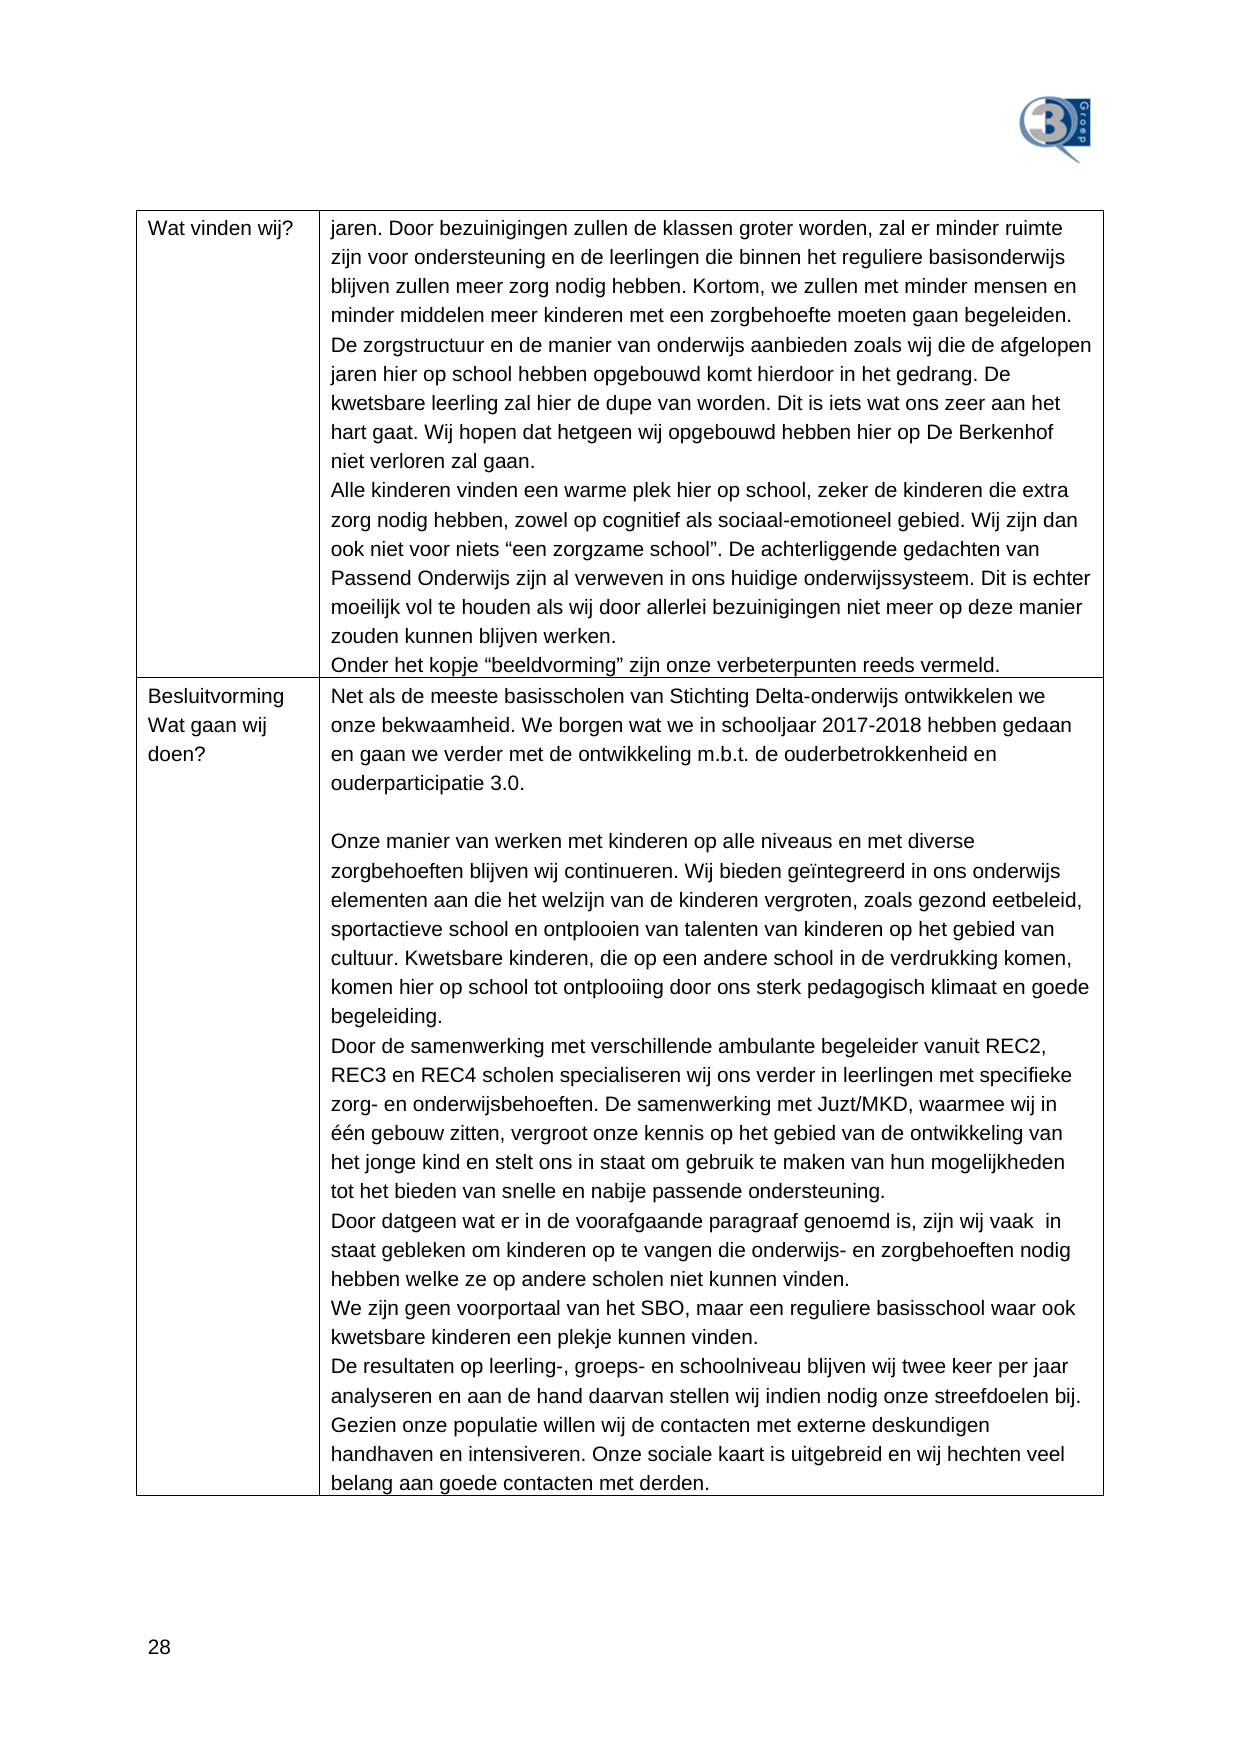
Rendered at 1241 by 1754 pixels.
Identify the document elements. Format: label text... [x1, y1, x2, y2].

table_cell Besluitvorming Wat gaan wij doen? [137, 678, 319, 1495]
table_cell Net als de meeste basisscholen van Stichting Delta-onderwijs ontwikkelen we onze bekwaamheid. We borgen wat we in schooljaar 2017-2018 hebben gedaan en gaan we verder met de ontwikkeling m.b.t. de ouderbetrokkenheid en ouderparticipatie 3.0. Onze manier van werken met kinderen op alle niveaus en met diverse zorgbehoeften blijven wij continueren. Wij bieden geïntegreerd in ons onderwijs elementen aan die het welzijn van de kinderen vergroten, zoals gezond eetbeleid, sportactieve school en ontplooien van talenten van kinderen op het gebied van cultuur. Kwetsbare kinderen, die op een andere school in de verdrukking komen, komen hier op school tot ontplooiing door ons sterk pedagogisch klimaat en goede begeleiding. Door de samenwerking met verschillende ambulante begeleider vanuit REC2, REC3 en REC4 scholen specialiseren wij ons verder in leerlingen met specifieke zorg- en onderwijsbehoeften. De samenwerking met Juzt/MKD, waarmee wij in één gebouw zitten, vergroot onze kennis op het gebied van de ontwikkeling van het jonge kind en stelt ons in staat om gebruik te maken van hun mogelijkheden tot het bieden van snelle en nabije passende ondersteuning. Door datgeen wat er in de voorafgaande paragraaf genoemd is, zijn wij vaak in staat gebleken om kinderen op te vangen die onderwijs- en zorgbehoeften nodig hebben welke ze op andere scholen niet kunnen vinden. We zijn geen voorportaal van het SBO, maar een reguliere basisschool waar ook kwetsbare kinderen een plekje kunnen vinden. De resultaten op leerling-, groeps- en schoolniveau blijven wij twee keer per jaar analyseren en aan de hand daarvan stellen wij indien nodig onze streefdoelen bij. Gezien onze populatie willen wij de contacten met externe deskundigen handhaven en intensiveren. Onze sociale kaart is uitgebreid en wij hechten veel belang aan goede contacten met derden. [320, 678, 1103, 1495]
picture [1018, 94, 1093, 165]
table_cell Oordeelsvorming Wat vinden wij? [137, 211, 319, 677]
